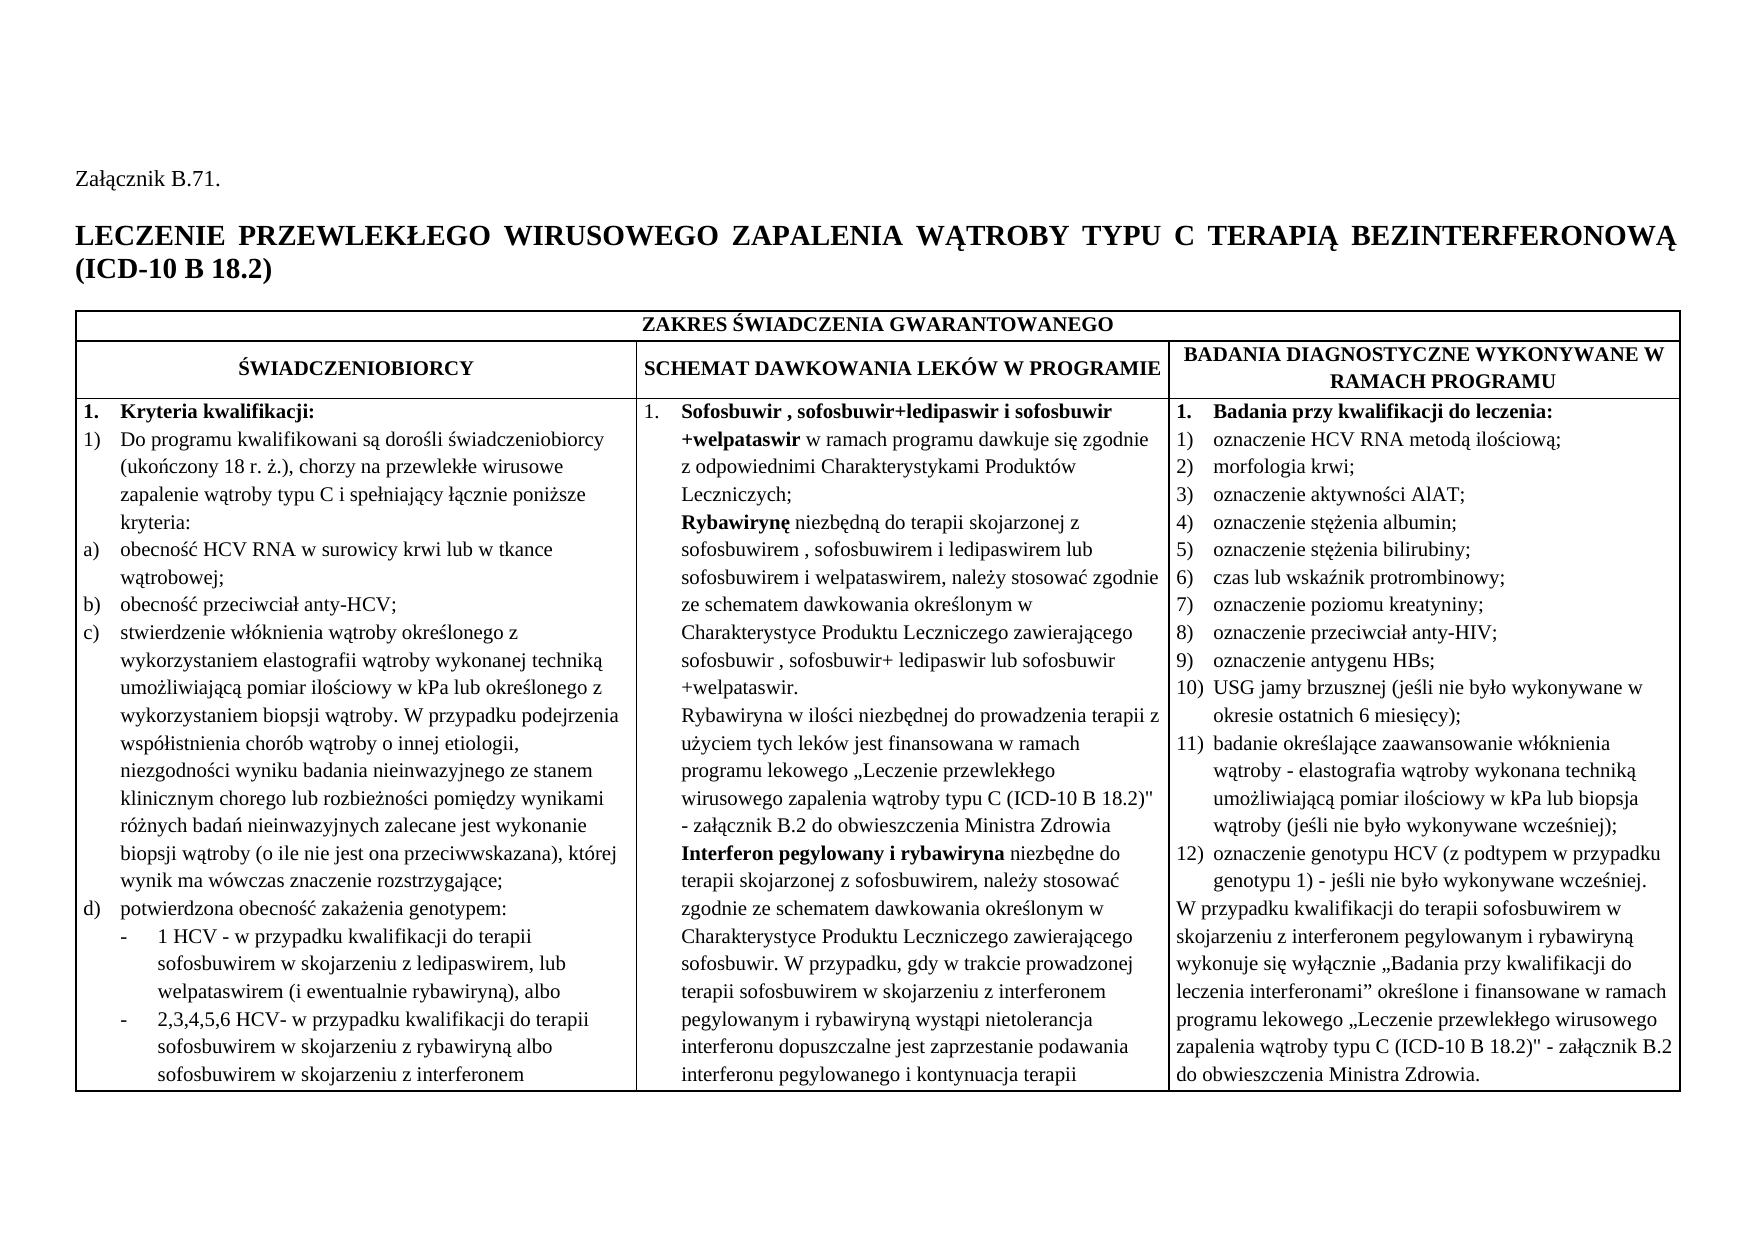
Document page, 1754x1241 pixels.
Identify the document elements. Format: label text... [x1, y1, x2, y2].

text Załącznik B.71. [75, 165, 1679, 192]
table_cell SCHEMAT DAWKOWANIA LEKÓW W PROGRAMIE [637, 342, 1168, 398]
table_cell BADANIA DIAGNOSTYCZNE WYKONYWANE W RAMACH PROGRAMU [1170, 342, 1679, 398]
table_cell ŚWIADCZENIOBIORCY [77, 342, 636, 398]
table_header ZAKRES ŚWIADCZENIA GWARANTOWANEGO [77, 312, 1679, 340]
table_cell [637, 399, 1168, 1090]
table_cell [77, 399, 636, 1090]
text LECZENIE PRZEWLEKŁEGO WIRUSOWEGO ZAPALENIA WĄTROBY TYPU C TERAPIĄ BEZINTERFERONOWĄ (ICD-10 B 18.2) [75, 218, 1679, 285]
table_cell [1170, 399, 1679, 1090]
